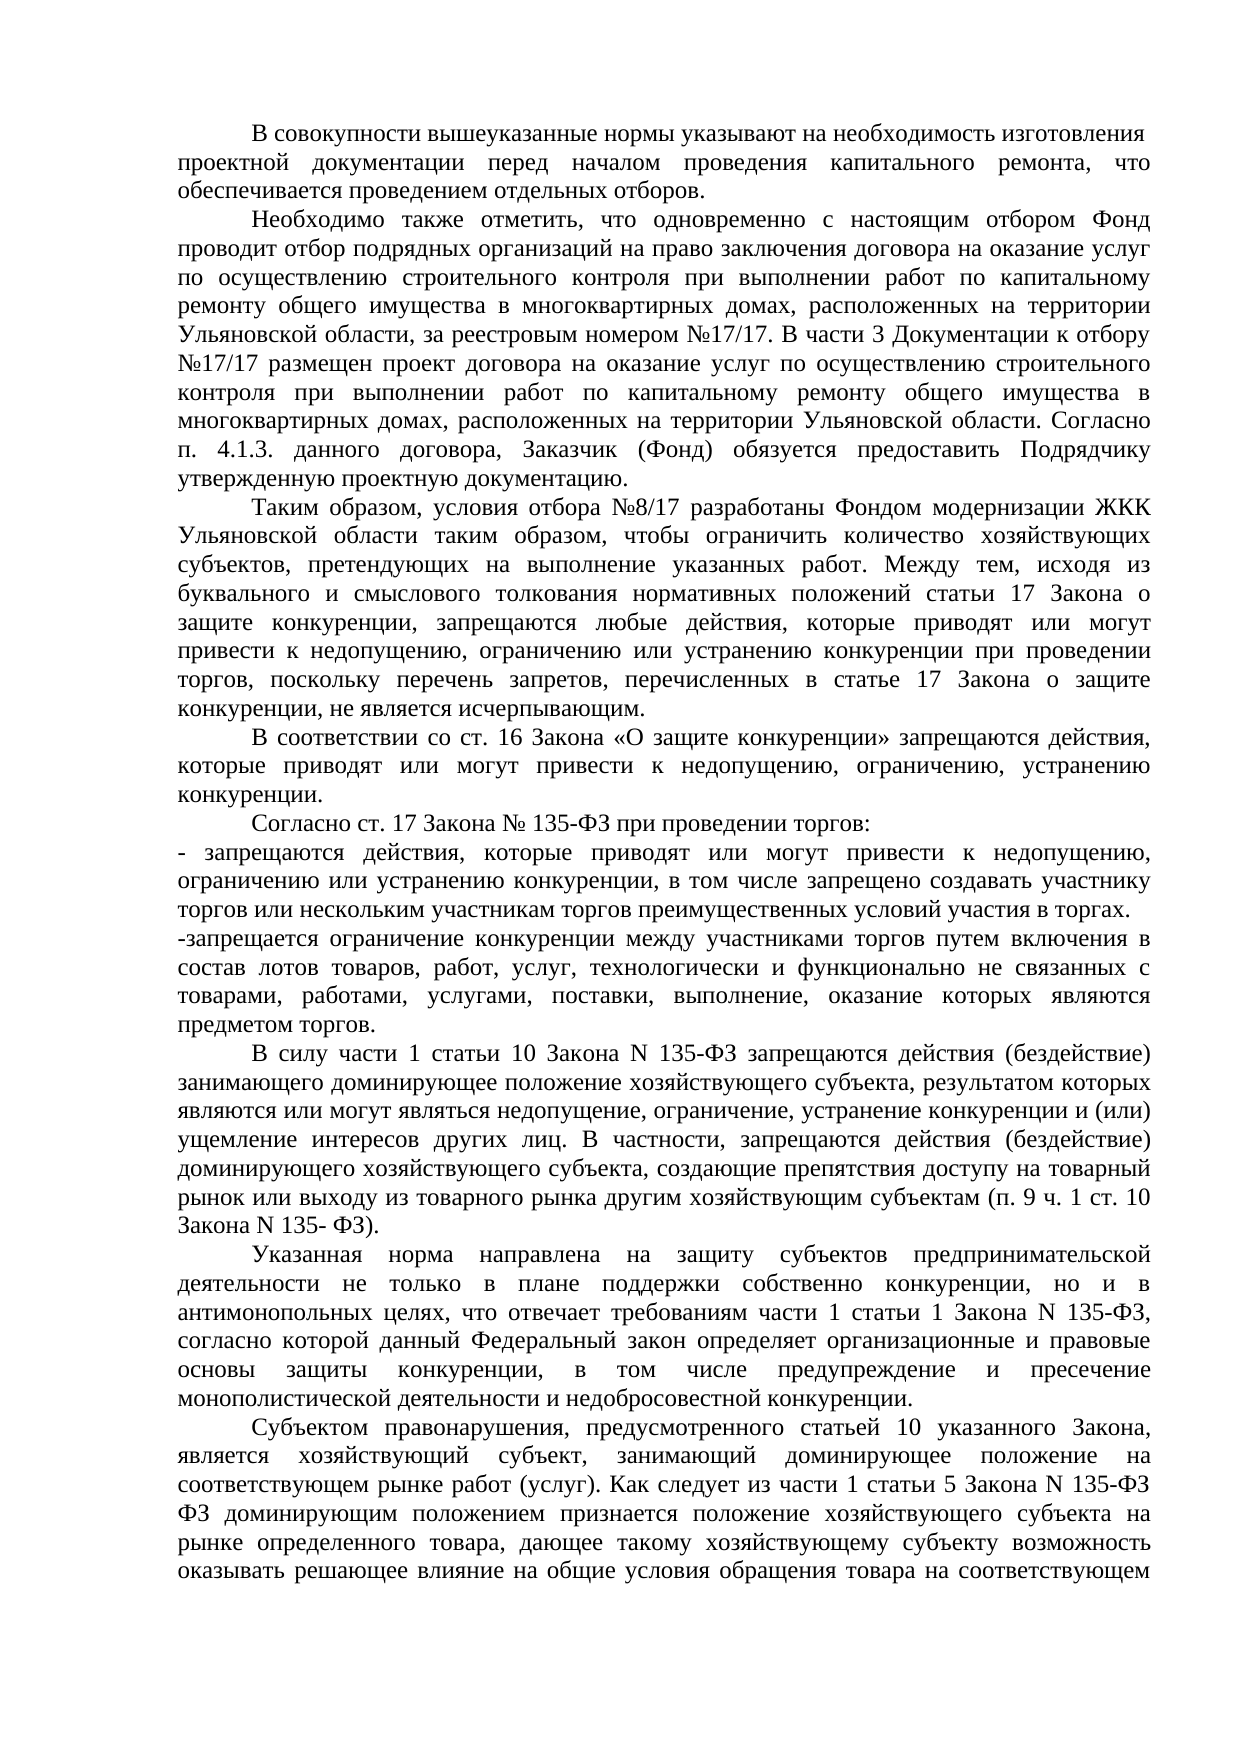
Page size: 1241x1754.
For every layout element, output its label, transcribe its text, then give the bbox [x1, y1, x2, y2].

text В силу части 1 статьи 10 Закона N 135-ФЗ запрещаются действия (бездействие) занимающего доминирующее положение хозяйствующего субъекта, результатом которых являются или могут являться недопущение, ограничение, устранение конкуренции и (или) ущемление интересов других лиц. В частности, запрещаются действия (бездействие) доминирующего хозяйствующего субъекта, создающие препятствия доступу на товарный рынок или выходу из товарного рынка другим хозяйствующим субъектам (п. 9 ч. 1 ст. 10 Закона N 135- ФЗ). [177, 1038, 1152, 1239]
text - запрещаются действия, которые приводят или могут привести к недопущению, ограничению или устранению конкуренции, в том числе запрещено создавать участнику торгов или нескольким участникам торгов преимущественных условий участия в торгах. [177, 837, 1152, 923]
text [177, 1412, 1152, 1584]
text Указанная норма направлена на защиту субъектов предпринимательской деятельности не только в плане поддержки собственно конкуренции, но и в антимонопольных целях, что отвечает требованиям части 1 статьи 1 Закона N 135-ФЗ, согласно которой данный Федеральный закон определяет организационные и правовые основы защиты конкуренции, в том числе предупреждение и пресечение монополистической деятельности и недобросовестной конкуренции. [177, 1239, 1152, 1412]
text В совокупности вышеуказанные нормы указывают на необходимость изготовления [177, 118, 1152, 147]
text проектной документации перед началом проведения капитального ремонта, что обеспечивается проведением отдельных отборов. [177, 147, 1152, 204]
text Таким образом, условия отбора №8/17 разработаны Фондом модернизации ЖКК Ульяновской области таким образом, чтобы ограничить количество хозяйствующих субъектов, претендующих на выполнение указанных работ. Между тем, исходя из буквального и смыслового толкования нормативных положений статьи 17 Закона о защите конкуренции, запрещаются любые действия, которые приводят или могут привести к недопущению, ограничению или устранению конкуренции при проведении торгов, поскольку перечень запретов, перечисленных в статье 17 Закона о защите конкуренции, не является исчерпывающим. [177, 492, 1152, 722]
text -запрещается ограничение конкуренции между участниками торгов путем включения в состав лотов товаров, работ, услуг, технологически и функционально не связанных с товарами, работами, услугами, поставки, выполнение, оказание которых являются предметом торгов. [177, 923, 1152, 1038]
text Необходимо также отметить, что одновременно с настоящим отбором Фонд проводит отбор подрядных организаций на право заключения договора на оказание услуг по осуществлению строительного контроля при выполнении работ по капитальному ремонту общего имущества в многоквартирных домах, расположенных на территории Ульяновской области, за реестровым номером №17/17. В части 3 Документации к отбору №17/17 размещен проект договора на оказание услуг по осуществлению строительного контроля при выполнении работ по капитальному ремонту общего имущества в многоквартирных домах, расположенных на территории Ульяновской области. Согласно п. 4.1.3. данного договора, Заказчик (Фонд) обязуется предоставить Подрядчику утвержденную проектную документацию. [177, 204, 1152, 492]
text В соответствии со ст. 16 Закона «О защите конкуренции» запрещаются действия, которые приводят или могут привести к недопущению, ограничению, устранению конкуренции. [177, 722, 1152, 808]
text Согласно ст. 17 Закона № 135-ФЗ при проведении торгов: [177, 808, 1152, 837]
